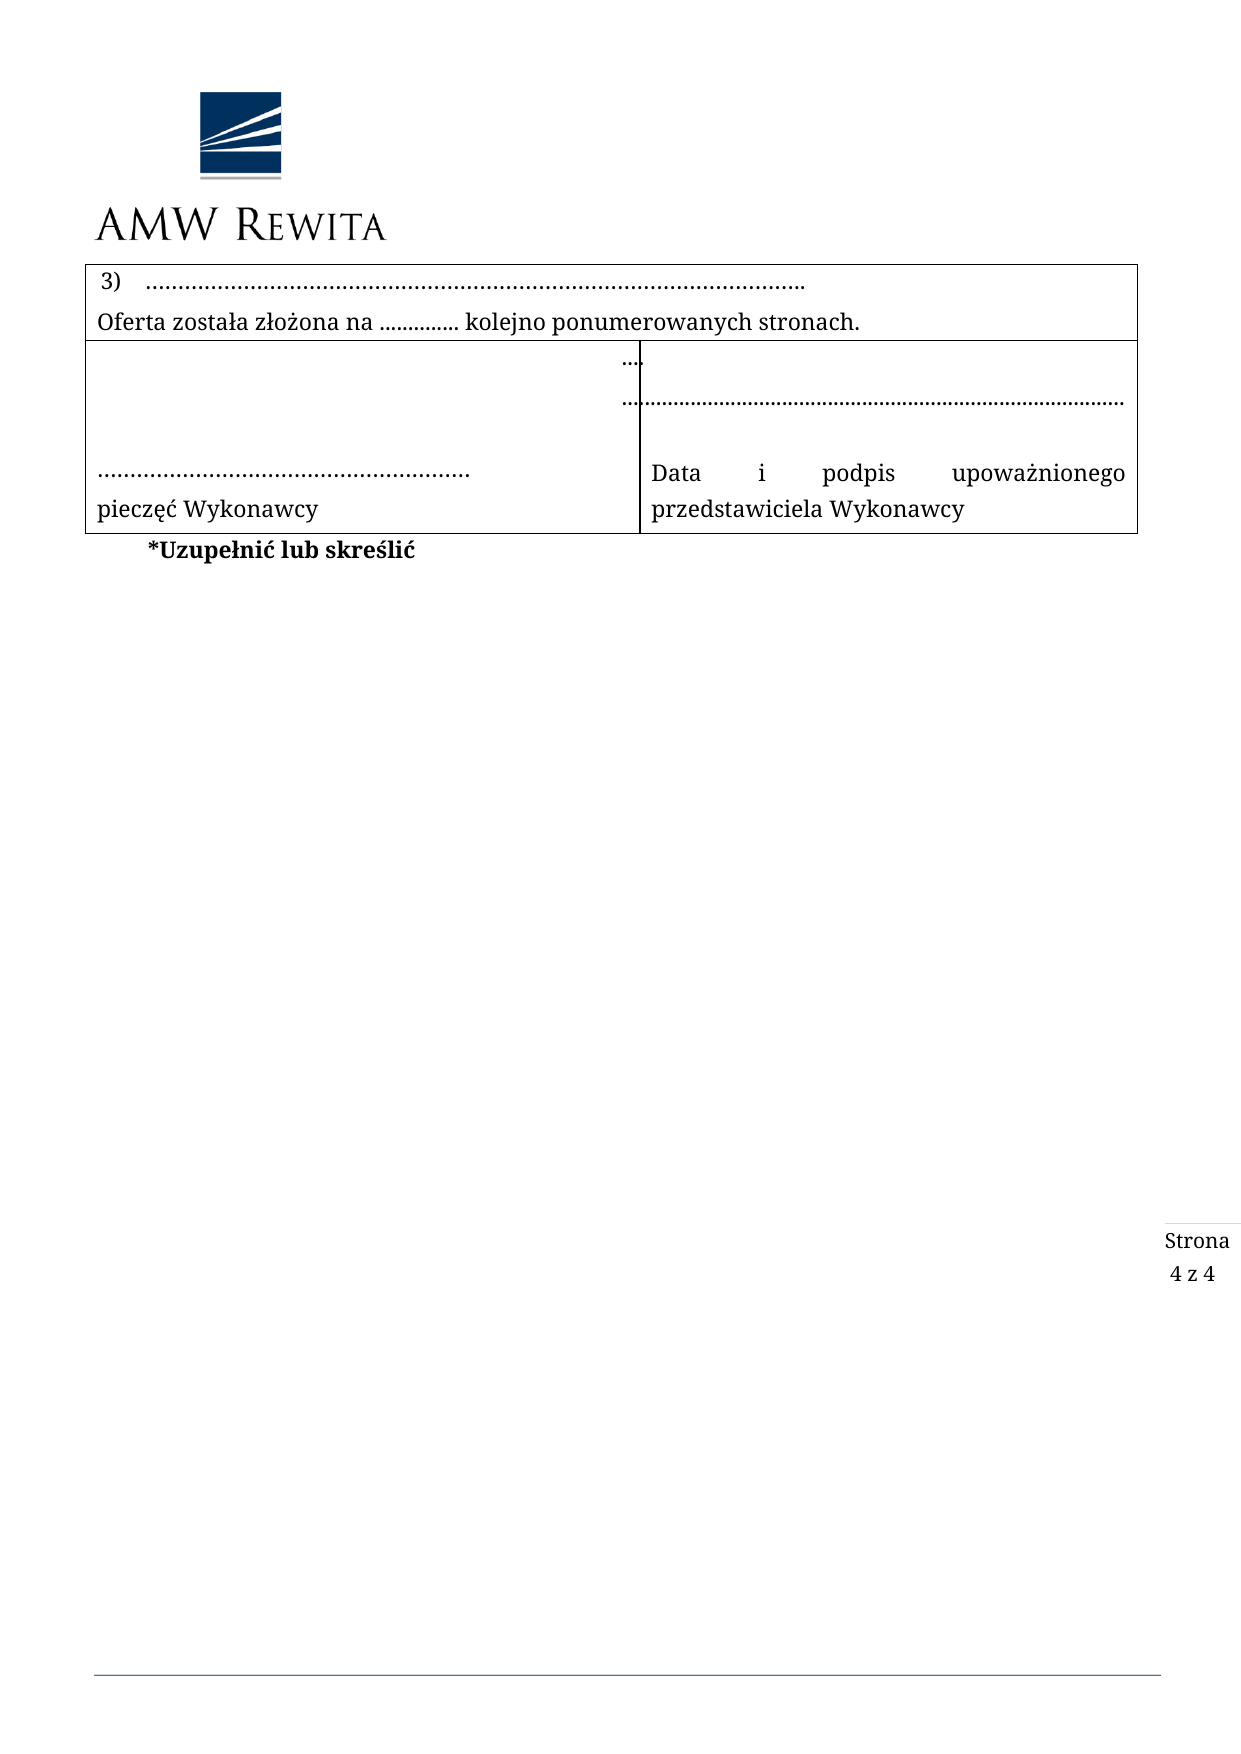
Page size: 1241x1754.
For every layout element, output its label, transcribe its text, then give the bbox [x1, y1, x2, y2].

table_cell ………………………………………………… pieczęć Wykonawcy [86, 341, 639, 533]
table_cell .... ................................................................................................... Data i podpis upoważnionego przedstawiciela Wykonawcy [641, 341, 1137, 533]
text *Uzupełnić lub skreślić [148, 534, 1092, 565]
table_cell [86, 265, 1137, 340]
picture [5, 4, 1241, 1754]
